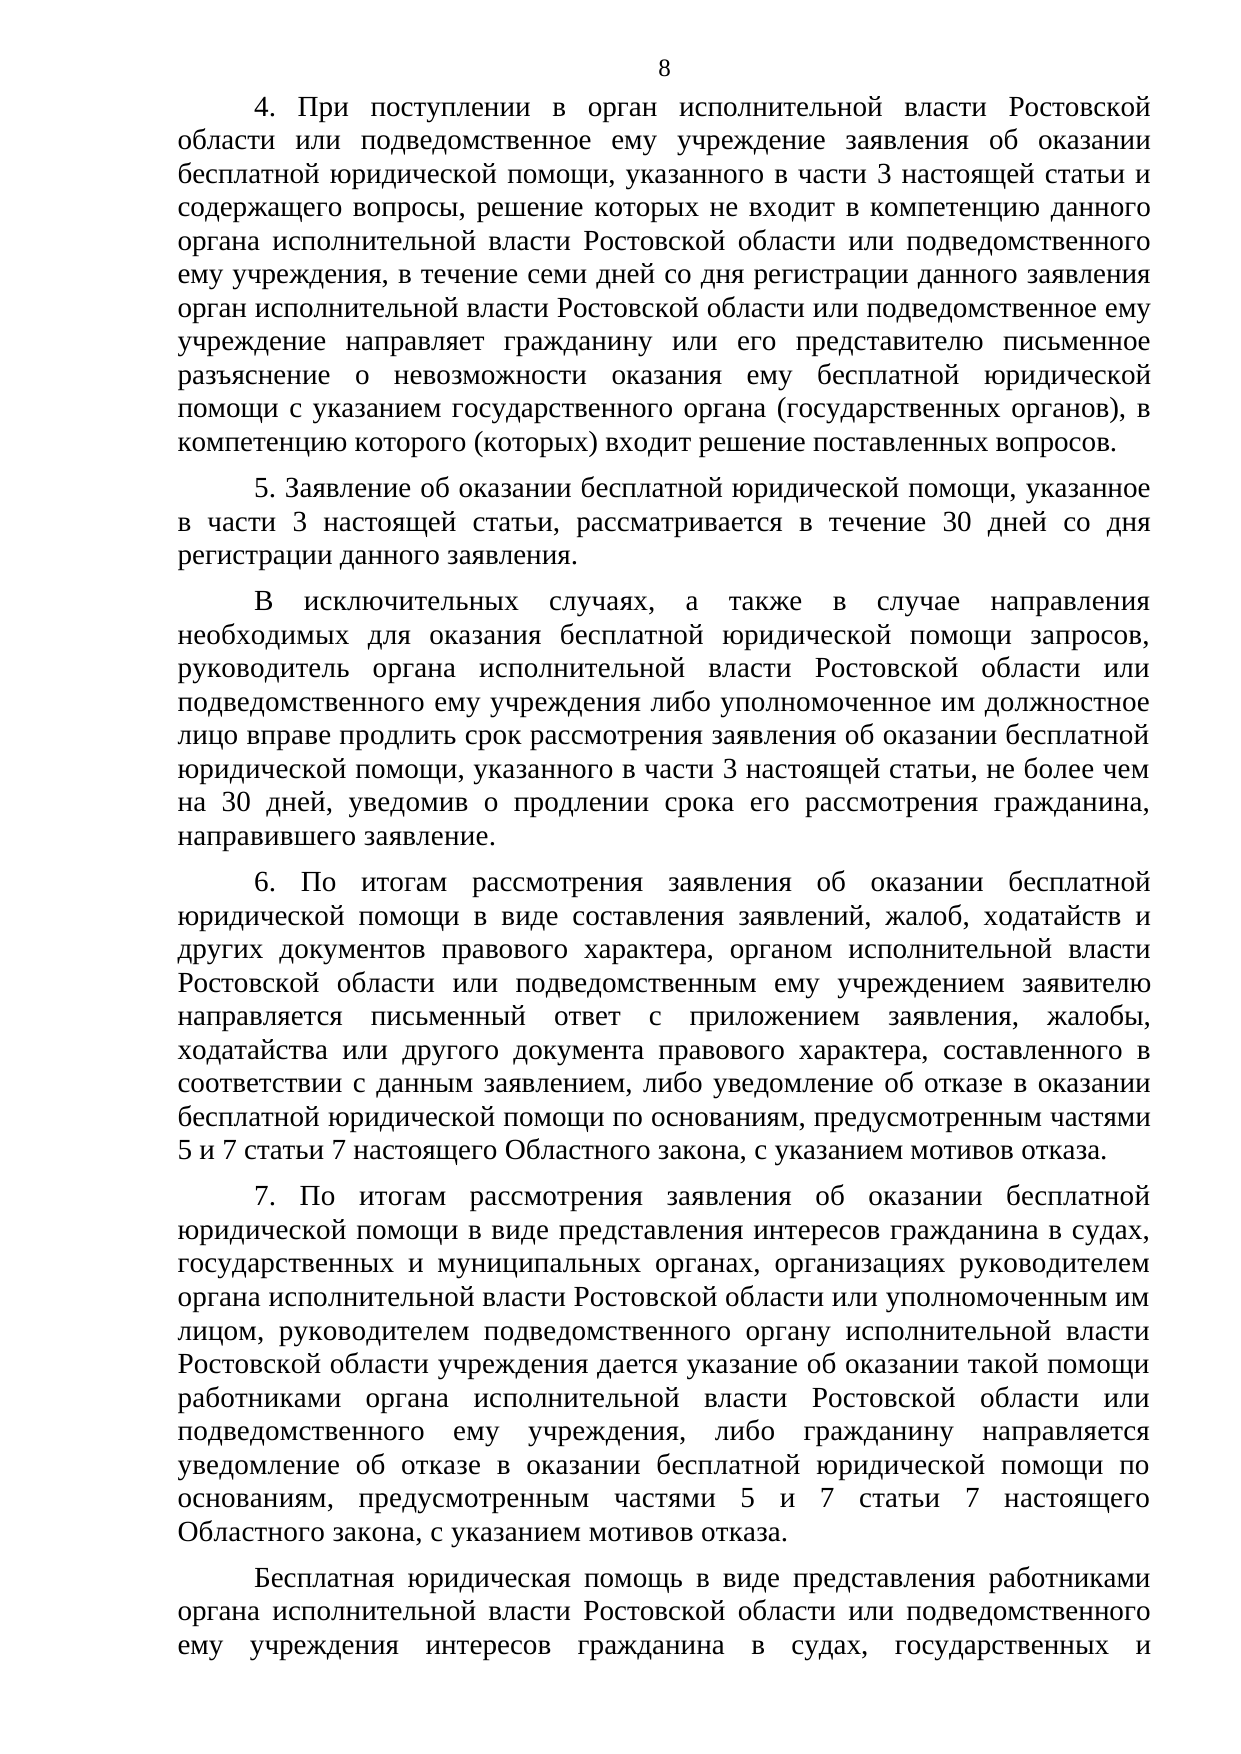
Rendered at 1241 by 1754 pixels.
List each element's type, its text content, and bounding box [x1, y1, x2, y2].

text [177, 1560, 1152, 1661]
text 5. Заявление об оказании бесплатной юридической помощи, указанное в части 3 настоящей статьи, рассматривается в течение 30 дней со дня регистрации данного заявления. [177, 470, 1152, 571]
text 6. По итогам рассмотрения заявления об оказании бесплатной юридической помощи в виде составления заявлений, жалоб, ходатайств и других документов правового характера, органом исполнительной власти Ростовской области или подведомственным ему учреждением заявителю направляется письменный ответ с приложением заявления, жалобы, ходатайства или другого документа правового характера, составленного в соответствии с данным заявлением, либо уведомление об отказе в оказании бесплатной юридической помощи по основаниям, предусмотренным частями 5 и 7 статьи 7 настоящего Областного закона, с указанием мотивов отказа. [177, 864, 1152, 1166]
text 4. При поступлении в орган исполнительной власти Ростовской области или подведомственное ему учреждение заявления об оказании бесплатной юридической помощи, указанного в части 3 настоящей статьи и содержащего вопросы, решение которых не входит в компетенцию данного органа исполнительной власти Ростовской области или подведомственного ему учреждения, в течение семи дней со дня регистрации данного заявления орган исполнительной власти Ростовской области или подведомственное ему учреждение направляет гражданину или его представителю письменное разъяснение о невозможности оказания ему бесплатной юридической помощи с указанием государственного органа (государственных органов), в компетенцию которого (которых) входит решение поставленных вопросов. [177, 89, 1152, 458]
text 7. По итогам рассмотрения заявления об оказании бесплатной юридической помощи в виде представления интересов гражданина в судах, государственных и муниципальных органах, организациях руководителем органа исполнительной власти Ростовской области или уполномоченным им лицом, руководителем подведомственного органу исполнительной власти Ростовской области учреждения дается указание об оказании такой помощи работниками органа исполнительной власти Ростовской области или подведомственного ему учреждения, либо гражданину направляется уведомление об отказе в оказании бесплатной юридической помощи по основаниям, предусмотренным частями 5 и 7 статьи 7 настоящего Областного закона, с указанием мотивов отказа. [177, 1178, 1152, 1547]
text В исключительных случаях, а также в случае направления необходимых для оказания бесплатной юридической помощи запросов, руководитель органа исполнительной власти Ростовской области или подведомственного ему учреждения либо уполномоченное им должностное лицо вправе продлить срок рассмотрения заявления об оказании бесплатной юридической помощи, указанного в части 3 настоящей статьи, не более чем на 30 дней, уведомив о продлении срока его рассмотрения гражданина, направившего заявление. [177, 583, 1152, 852]
